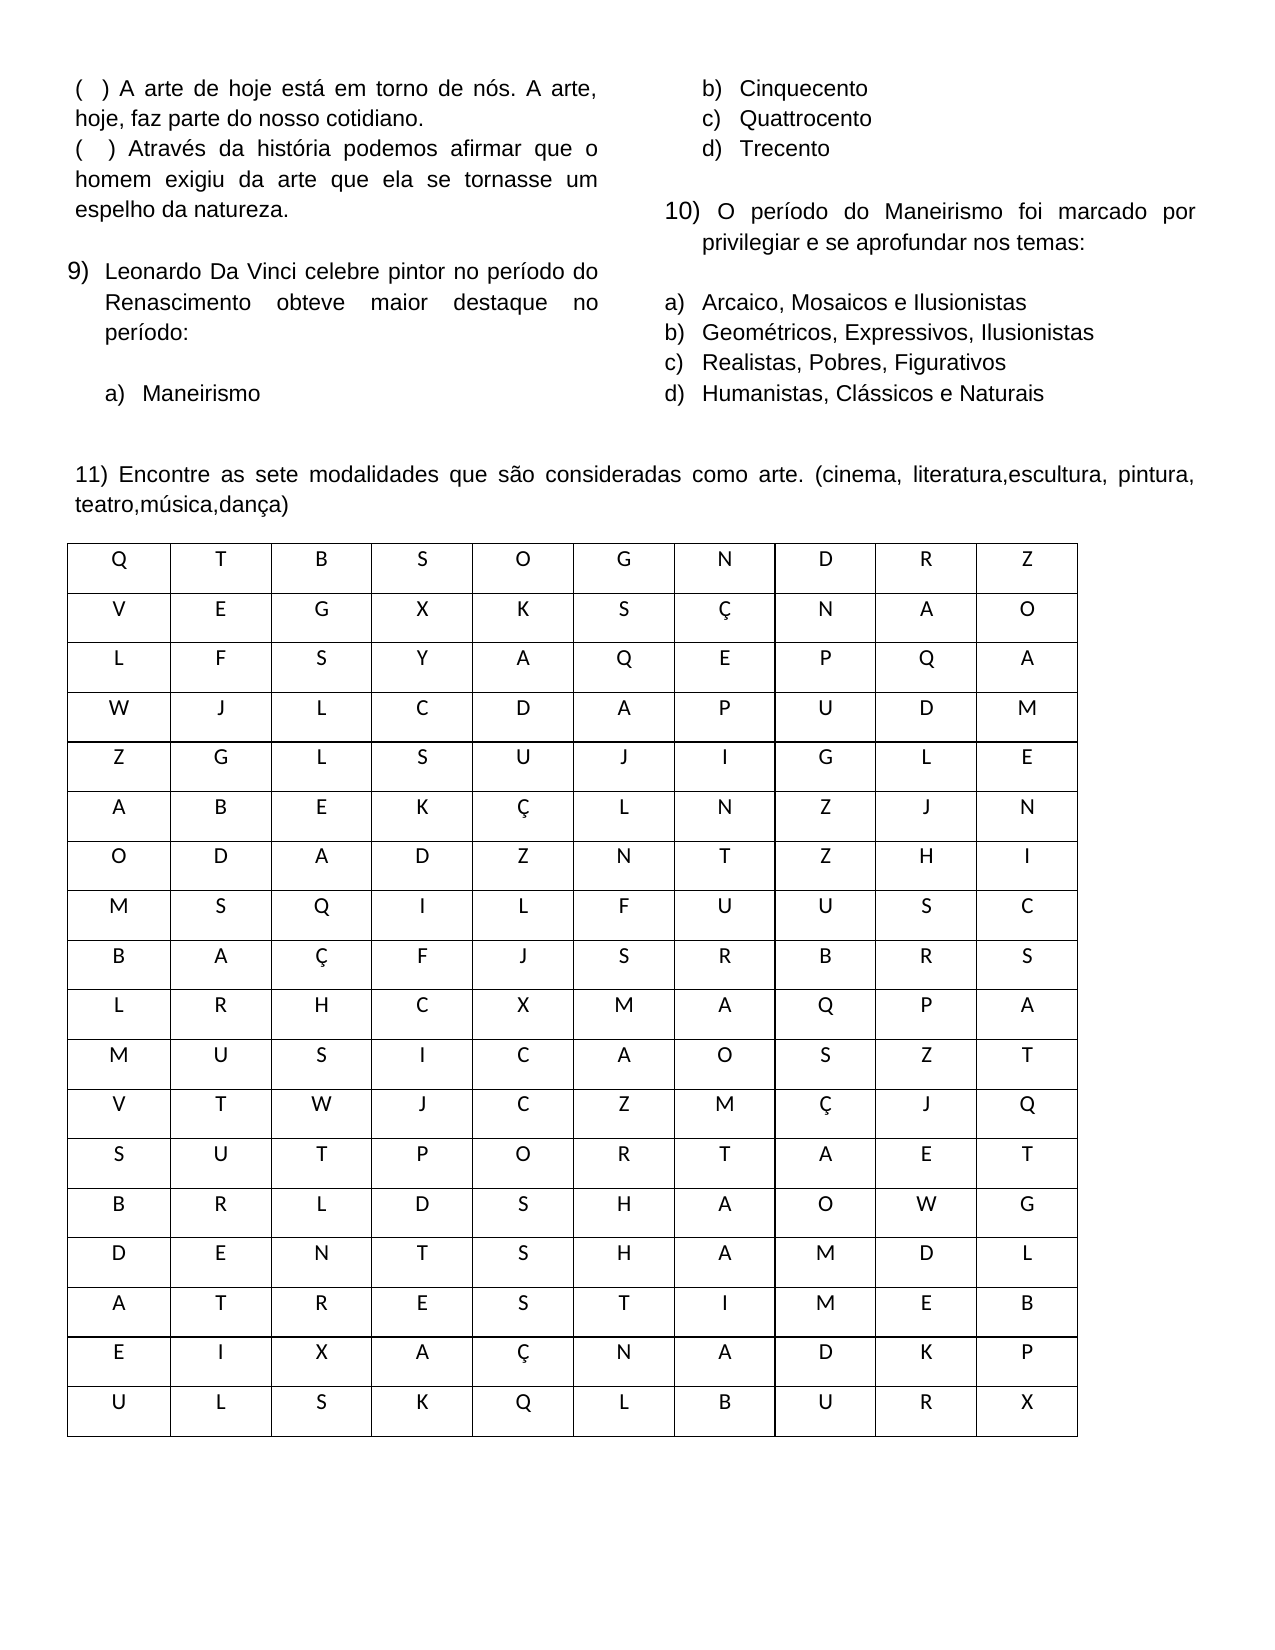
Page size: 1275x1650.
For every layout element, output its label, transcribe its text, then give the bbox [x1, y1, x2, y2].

text 11) Encontre as sete modalidades que são consideradas como arte. (cinema, literatura,escultura, pintura, teatro,música,dança) [75, 461, 1196, 517]
table_cell O [473, 1139, 573, 1188]
table_cell U [171, 1040, 271, 1088]
table_cell Z [574, 1090, 674, 1138]
table_cell O [68, 842, 170, 890]
table_cell J [372, 1090, 472, 1138]
table_cell F [171, 643, 271, 692]
table_cell I [372, 1040, 472, 1088]
table_cell D [876, 1238, 976, 1287]
table_cell A [68, 792, 170, 841]
list Arcaico, Mosaicos e Ilusionistas [664, 289, 1196, 315]
table_cell N [977, 792, 1077, 841]
table_cell G [272, 594, 371, 642]
table_cell E [372, 1288, 472, 1336]
table_cell L [574, 1387, 674, 1436]
table_cell D [68, 1238, 170, 1287]
table_cell L [171, 1387, 271, 1436]
table_cell K [372, 1387, 472, 1436]
list Trecento [702, 135, 1196, 162]
table_cell J [876, 1090, 976, 1138]
table_cell E [272, 792, 371, 841]
table_cell B [675, 1387, 774, 1436]
list Maneirismo [104, 379, 598, 406]
table_cell P [977, 1338, 1077, 1386]
table_header N [675, 544, 774, 593]
table_cell U [776, 1387, 875, 1436]
list Geométricos, Expressivos, Ilusionistas [664, 319, 1196, 345]
table_cell A [977, 643, 1077, 692]
table_header G [574, 544, 674, 593]
table_cell M [977, 693, 1077, 741]
table_cell C [372, 990, 472, 1039]
table_cell P [372, 1139, 472, 1188]
table_cell I [372, 891, 472, 940]
table_cell I [675, 1288, 774, 1336]
table_cell L [977, 1238, 1077, 1287]
table_cell R [171, 1189, 271, 1237]
table_cell A [675, 990, 774, 1039]
list Quattrocento [702, 105, 1196, 132]
table_cell Q [977, 1090, 1077, 1138]
table_cell E [675, 643, 774, 692]
table_cell M [68, 891, 170, 940]
table_cell S [473, 1238, 573, 1287]
table_cell Q [473, 1387, 573, 1436]
table_cell L [272, 743, 371, 791]
table_cell L [574, 792, 674, 841]
table_cell W [876, 1189, 976, 1237]
table_cell J [473, 941, 573, 989]
table_cell D [473, 693, 573, 741]
table_cell U [776, 891, 875, 940]
table_cell Ç [675, 594, 774, 642]
table_cell Q [876, 643, 976, 692]
table_cell U [171, 1139, 271, 1188]
table_cell C [473, 1040, 573, 1088]
table_cell T [272, 1139, 371, 1188]
table_cell T [675, 842, 774, 890]
table_cell Ç [473, 792, 573, 841]
table_cell E [171, 594, 271, 642]
table_cell D [876, 693, 976, 741]
table_cell U [675, 891, 774, 940]
table_cell A [574, 1040, 674, 1088]
table_cell U [776, 693, 875, 741]
table_cell K [876, 1338, 976, 1386]
table_header R [876, 544, 976, 593]
table_cell E [171, 1238, 271, 1287]
table_cell S [473, 1189, 573, 1237]
table_cell R [272, 1288, 371, 1336]
table_header Z [977, 544, 1077, 593]
table_header B [272, 544, 371, 593]
table_cell H [272, 990, 371, 1039]
table_cell N [776, 594, 875, 642]
table_cell S [574, 594, 674, 642]
table_cell L [68, 990, 170, 1039]
table_cell D [372, 1189, 472, 1237]
table_header S [372, 544, 472, 593]
table_cell K [372, 792, 472, 841]
list Leonardo Da Vinci celebre pintor no período do Renascimento obteve maior destaque no período: [67, 256, 598, 345]
table_cell A [272, 842, 371, 890]
table_cell S [372, 743, 472, 791]
table_cell J [171, 693, 271, 741]
table_cell U [473, 743, 573, 791]
table_cell P [675, 693, 774, 741]
table_cell A [675, 1238, 774, 1287]
table_cell Q [574, 643, 674, 692]
table_cell R [876, 1387, 976, 1436]
table_cell S [977, 941, 1077, 989]
table_header O [473, 544, 573, 593]
table_cell E [876, 1288, 976, 1336]
table_cell P [876, 990, 976, 1039]
table_cell D [372, 842, 472, 890]
list Humanistas, Clássicos e Naturais [664, 379, 1196, 406]
table_cell G [776, 743, 875, 791]
table_cell T [372, 1238, 472, 1287]
table_cell A [171, 941, 271, 989]
table_cell T [675, 1139, 774, 1188]
table_cell Z [68, 743, 170, 791]
table_cell N [574, 1338, 674, 1386]
table_cell X [372, 594, 472, 642]
table_cell L [473, 891, 573, 940]
table_cell B [68, 1189, 170, 1237]
table_cell A [675, 1338, 774, 1386]
table_cell I [675, 743, 774, 791]
table_cell T [574, 1288, 674, 1336]
table_cell L [272, 693, 371, 741]
table_cell F [372, 941, 472, 989]
table_cell A [473, 643, 573, 692]
table_cell D [776, 1338, 875, 1386]
table_cell Z [776, 792, 875, 841]
table_cell G [171, 743, 271, 791]
table_cell A [372, 1338, 472, 1386]
table_cell S [574, 941, 674, 989]
table_cell J [876, 792, 976, 841]
table_cell O [977, 594, 1077, 642]
table_cell P [776, 643, 875, 692]
table_cell B [68, 941, 170, 989]
table_cell S [473, 1288, 573, 1336]
table_cell L [68, 643, 170, 692]
table_cell T [977, 1040, 1077, 1088]
table_cell N [272, 1238, 371, 1287]
table_cell L [272, 1189, 371, 1237]
table_cell Q [776, 990, 875, 1039]
table_header D [776, 544, 875, 593]
table_cell M [675, 1090, 774, 1138]
table_cell Ç [776, 1090, 875, 1138]
table_cell B [776, 941, 875, 989]
table_cell L [876, 743, 976, 791]
table_cell Q [272, 891, 371, 940]
table_cell E [876, 1139, 976, 1188]
table_cell X [272, 1338, 371, 1386]
table_cell B [977, 1288, 1077, 1336]
table_cell E [977, 743, 1077, 791]
table_cell D [171, 842, 271, 890]
table_cell T [171, 1288, 271, 1336]
table_cell W [272, 1090, 371, 1138]
table_cell V [68, 594, 170, 642]
table_cell W [68, 693, 170, 741]
table_cell N [675, 792, 774, 841]
table_cell C [473, 1090, 573, 1138]
table_cell M [776, 1288, 875, 1336]
table_cell X [977, 1387, 1077, 1436]
table_cell O [776, 1189, 875, 1237]
table_cell S [776, 1040, 875, 1088]
table_cell S [68, 1139, 170, 1188]
table_cell I [977, 842, 1077, 890]
table_cell A [68, 1288, 170, 1336]
table_cell A [776, 1139, 875, 1188]
list Cinquecento [702, 75, 1196, 101]
list O período do Maneirismo foi marcado por privilegiar e se aprofundar nos temas: [664, 196, 1196, 255]
table_cell A [977, 990, 1077, 1039]
table_cell C [977, 891, 1077, 940]
table_cell S [272, 643, 371, 692]
table_cell C [372, 693, 472, 741]
text ( ) A arte de hoje está em torno de nós. A arte, hoje, faz parte do nosso cotidiano. [75, 75, 598, 132]
table_cell M [574, 990, 674, 1039]
table_cell U [68, 1387, 170, 1436]
table_cell O [675, 1040, 774, 1088]
table_cell H [574, 1189, 674, 1237]
table_cell Y [372, 643, 472, 692]
table_cell K [473, 594, 573, 642]
table_cell F [574, 891, 674, 940]
table_cell R [574, 1139, 674, 1188]
table_cell A [574, 693, 674, 741]
table_cell M [776, 1238, 875, 1287]
table_cell V [68, 1090, 170, 1138]
table_cell R [171, 990, 271, 1039]
table_cell S [272, 1040, 371, 1088]
table_cell X [473, 990, 573, 1039]
table_cell R [675, 941, 774, 989]
text ( ) Através da história podemos afirmar que o homem exigiu da arte que ela se tornasse um espelho da natureza. [75, 135, 598, 222]
table_cell T [171, 1090, 271, 1138]
table_cell H [876, 842, 976, 890]
table_header T [171, 544, 271, 593]
table_cell Ç [473, 1338, 573, 1386]
table_cell J [574, 743, 674, 791]
table_cell S [171, 891, 271, 940]
table_cell Z [876, 1040, 976, 1088]
table_cell S [272, 1387, 371, 1436]
table_cell G [977, 1189, 1077, 1237]
table_cell M [68, 1040, 170, 1088]
table_cell R [876, 941, 976, 989]
table_header Q [68, 544, 170, 593]
table_cell Ç [272, 941, 371, 989]
table_cell I [171, 1338, 271, 1386]
table_cell E [68, 1338, 170, 1386]
table_cell A [876, 594, 976, 642]
table_cell S [876, 891, 976, 940]
table_cell N [574, 842, 674, 890]
list Realistas, Pobres, Figurativos [664, 349, 1196, 376]
table_cell B [171, 792, 271, 841]
table_cell Z [776, 842, 875, 890]
table_cell A [675, 1189, 774, 1237]
table_cell T [977, 1139, 1077, 1188]
table_cell H [574, 1238, 674, 1287]
table_cell Z [473, 842, 573, 890]
